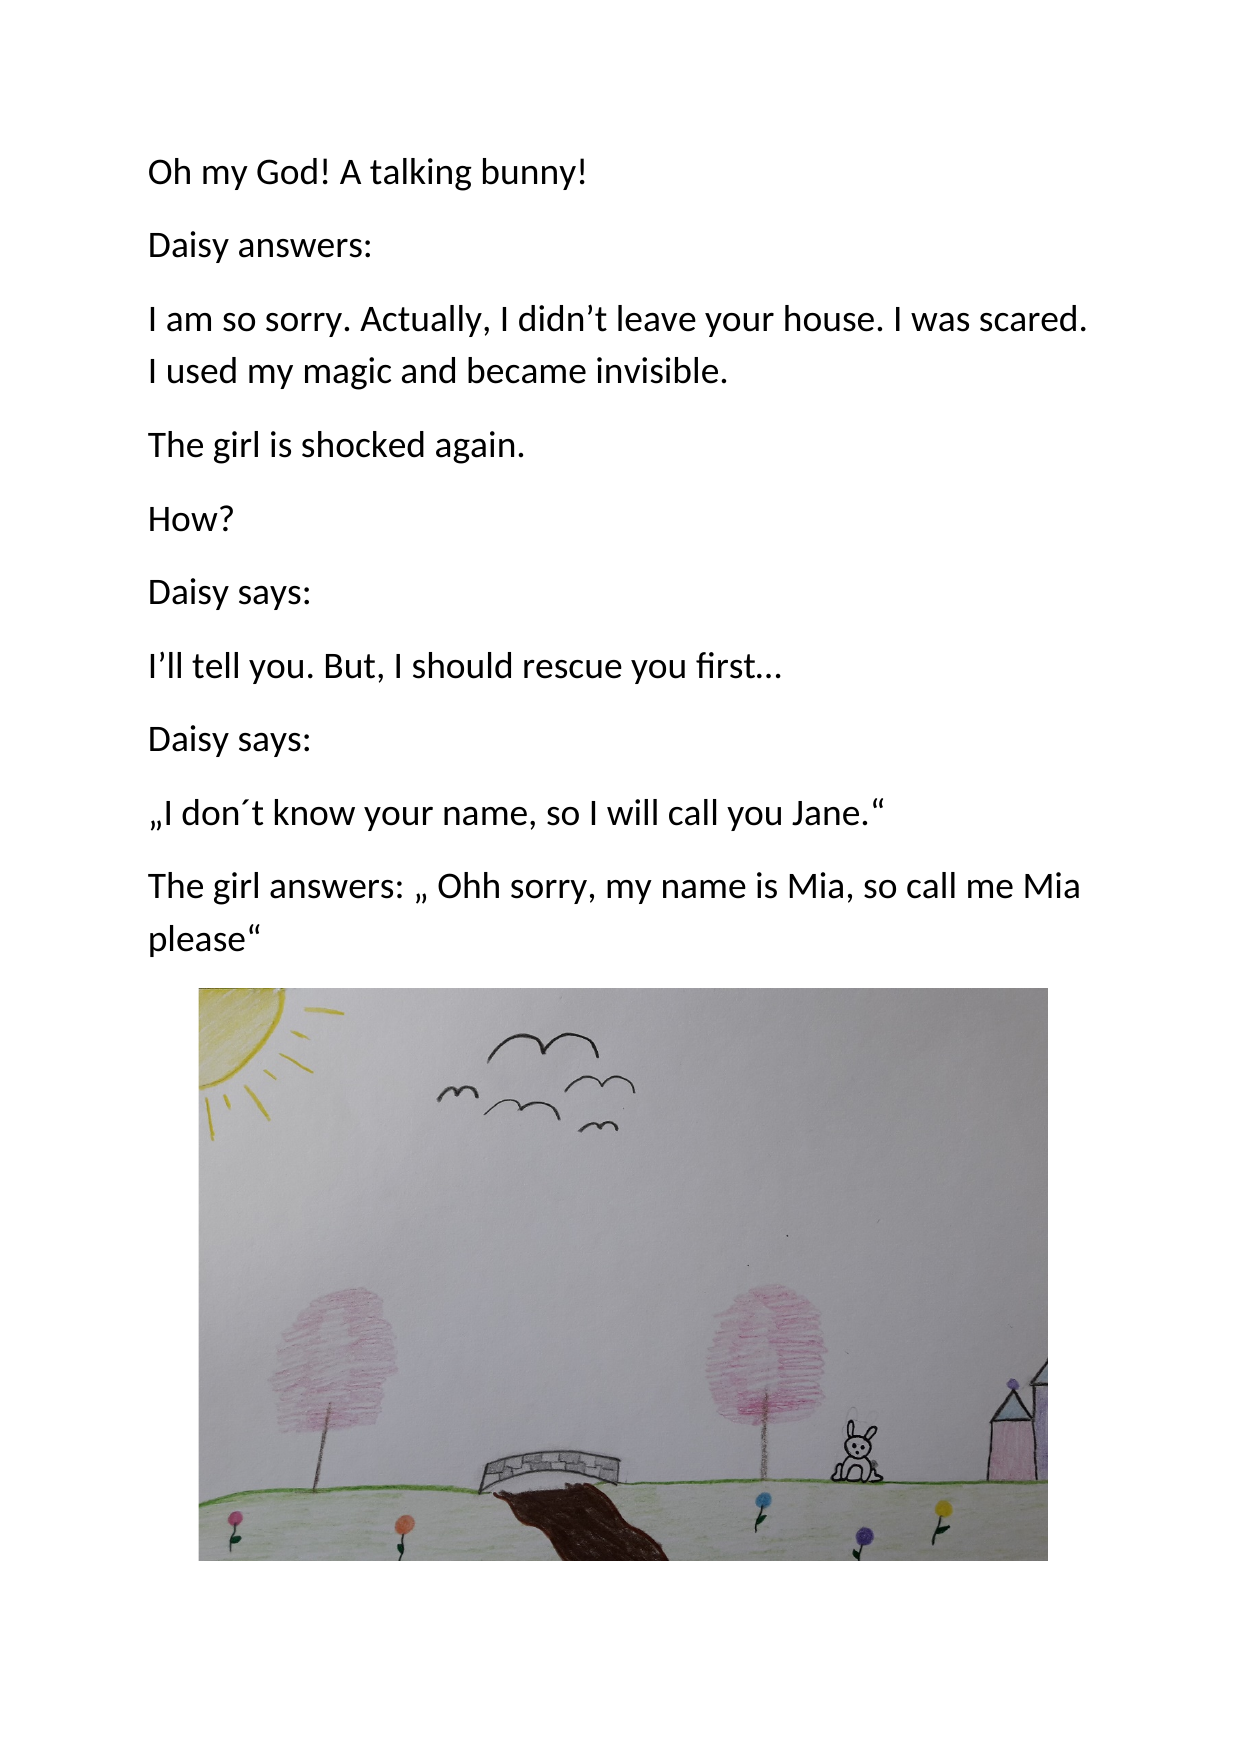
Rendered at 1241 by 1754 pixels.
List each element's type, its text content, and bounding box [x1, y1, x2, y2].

text Oh my God! A talking bunny! [148, 148, 1093, 193]
text Daisy says: [148, 568, 1093, 614]
text Daisy says: [148, 715, 1093, 761]
text The girl is shocked again. [148, 421, 1093, 467]
text The girl answers: „ Ohh sorry, my name is Mia, so call me Mia please“ [148, 862, 1093, 961]
text I am so sorry. Actually, I didn’t leave your house. I was scared. I used my magic and became invisible. [148, 295, 1093, 393]
picture [198, 988, 1048, 1561]
text „I don´t know your name, so I will call you Jane.“ [148, 789, 1093, 834]
text How? [148, 494, 1093, 540]
text Daisy answers: [148, 221, 1093, 267]
text I’ll tell you. But, I should rescue you first… [148, 642, 1093, 687]
